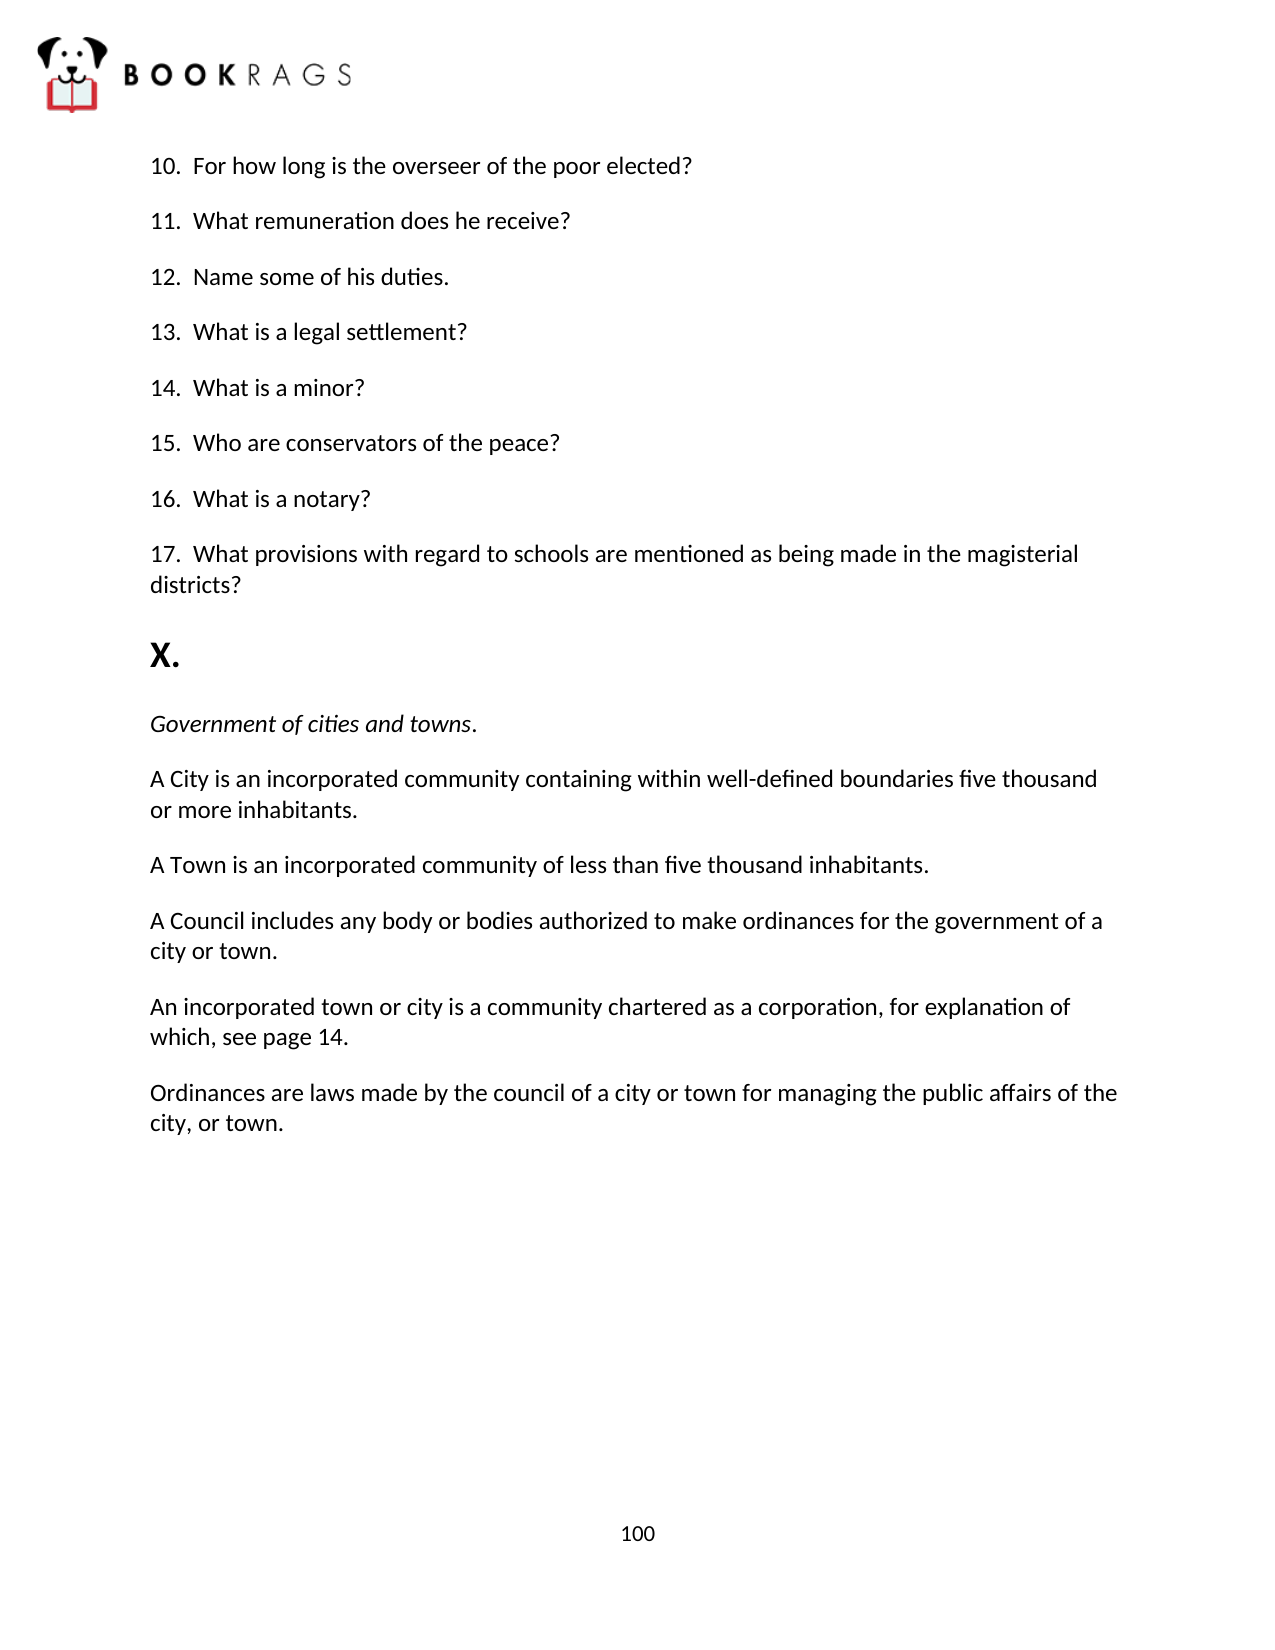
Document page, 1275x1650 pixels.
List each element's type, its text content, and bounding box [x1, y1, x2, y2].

text 16. What is a notary? [150, 483, 1125, 514]
text A Council includes any body or bodies authorized to make ordinances for the government of a city or town. [150, 905, 1125, 966]
picture [37, 37, 351, 113]
text 17. What provisions with regard to schools are mentioned as being made in the magisterial districts? [150, 539, 1125, 600]
text Ordinances are laws made by the council of a city or town for managing the public affairs of the city, or town. [150, 1077, 1125, 1138]
text 13. What is a legal settlement? [150, 317, 1125, 347]
text 14. What is a minor? [150, 372, 1125, 403]
text X. [150, 631, 1125, 677]
text A Town is an incorporated community of less than five thousand inhabitants. [150, 849, 1125, 880]
text 10. For how long is the overseer of the poor elected? [150, 150, 1125, 181]
text Government of cities and towns. [150, 708, 1125, 738]
text An incorporated town or city is a community chartered as a corporation, for explanation of which, see page 14. [150, 991, 1125, 1052]
text 12. Name some of his duties. [150, 261, 1125, 292]
text 11. What remuneration does he receive? [150, 206, 1125, 236]
text 15. Who are conservators of the peace? [150, 428, 1125, 458]
text A City is an incorporated community containing within well-defined boundaries five thousand or more inhabitants. [150, 763, 1125, 824]
